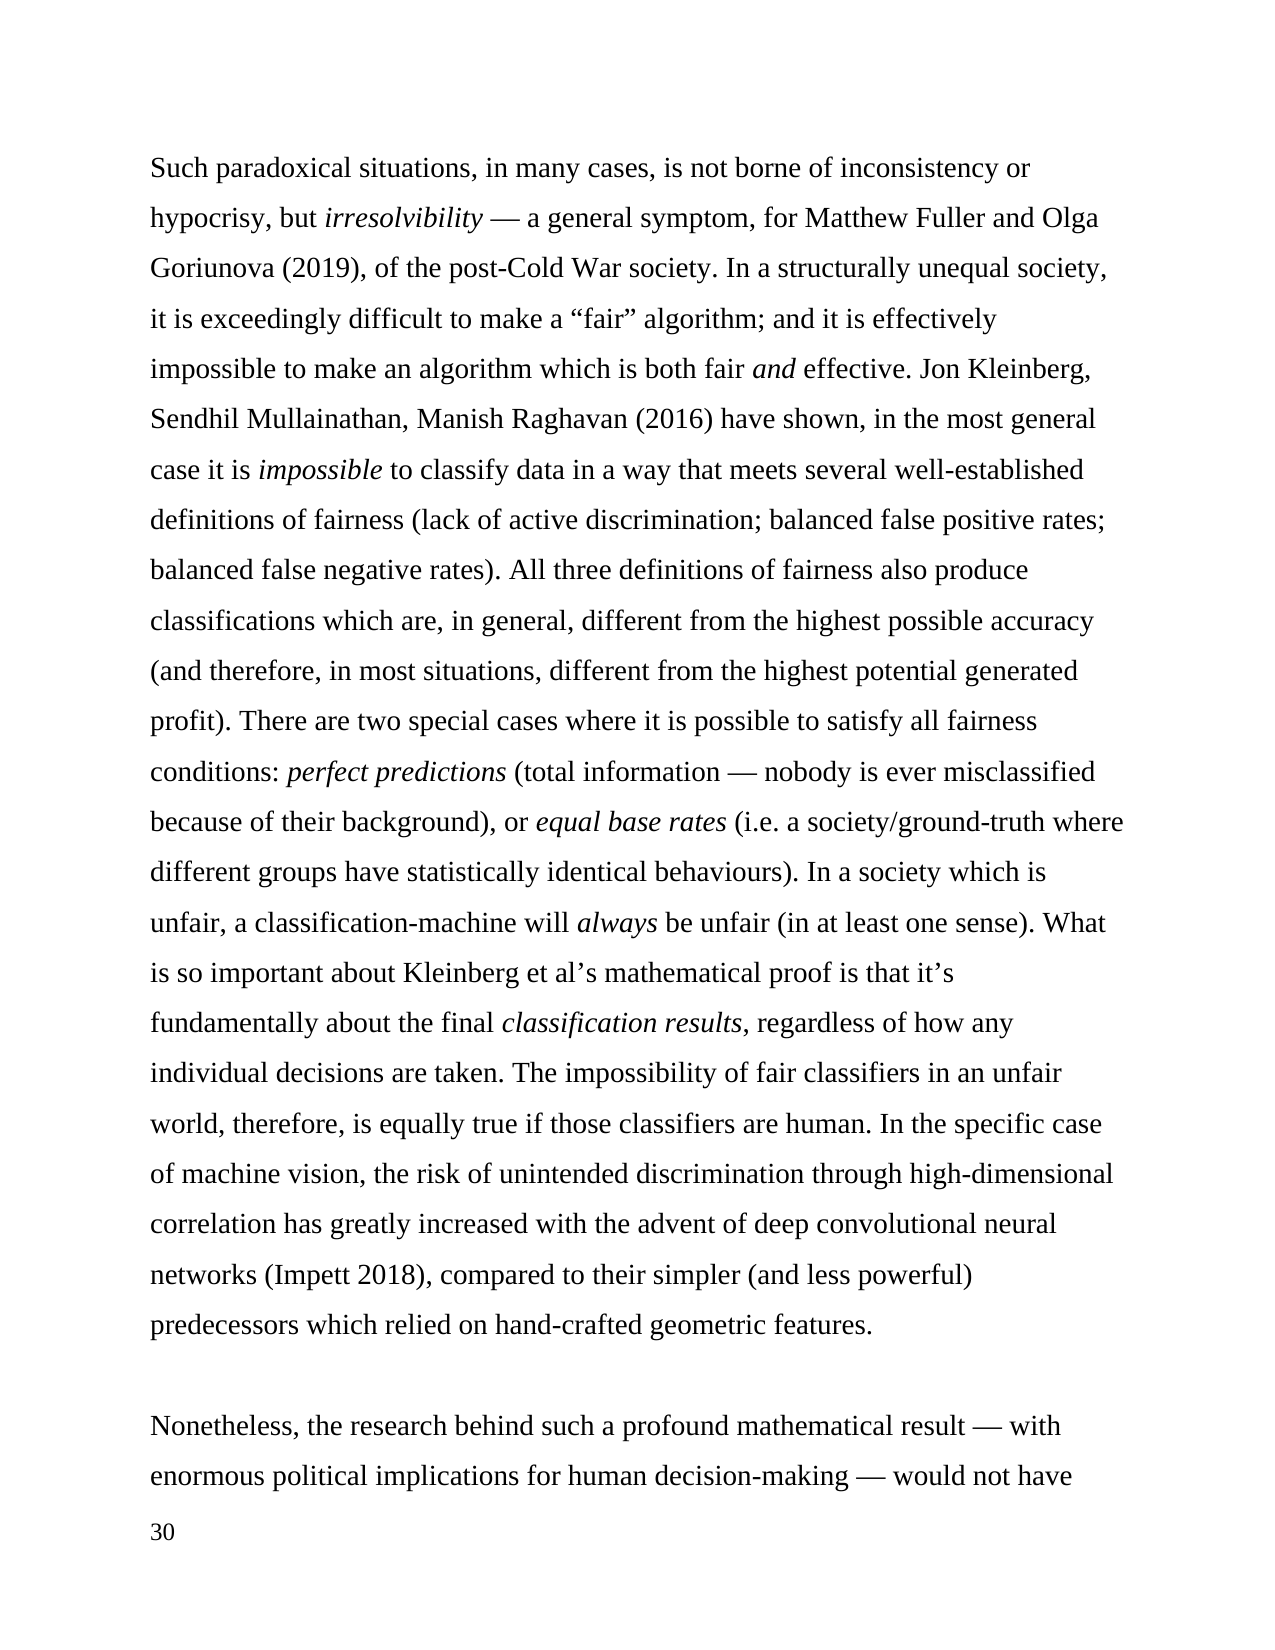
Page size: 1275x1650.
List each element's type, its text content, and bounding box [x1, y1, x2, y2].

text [150, 1408, 1125, 1492]
text Such paradoxical situations, in many cases, is not borne of inconsistency or hypocrisy, but irresolvibility — a general symptom, for Matthew Fuller and Olga Goriunova (2019), of the post-Cold War society. In a structurally unequal society, it is exceedingly difficult to make a “fair” algorithm; and it is effectively impossible to make an algorithm which is both fair and effective. Jon Kleinberg, Sendhil Mullainathan, Manish Raghavan (2016) have shown, in the most general case it is impossible to classify data in a way that meets several well-established definitions of fairness (lack of active discrimination; balanced false positive rates; balanced false negative rates). All three definitions of fairness also produce classifications which are, in general, different from the highest possible accuracy (and therefore, in most situations, different from the highest potential generated profit). There are two special cases where it is possible to satisfy all fairness conditions: perfect predictions (total information — nobody is ever misclassified because of their background), or equal base rates (i.e. a society/ground-truth where different groups have statistically identical behaviours). In a society which is unfair, a classification-machine will always be unfair (in at least one sense). What is so important about Kleinberg et al’s mathematical proof is that it’s fundamentally about the final classification results, regardless of how any individual decisions are taken. The impossibility of fair classifiers in an unfair world, therefore, is equally true if those classifiers are human. In the specific case of machine vision, the risk of unintended discrimination through high-dimensional correlation has greatly increased with the advent of deep convolutional neural networks (Impett 2018), compared to their simpler (and less powerful) predecessors which relied on hand-crafted geometric features. [150, 150, 1125, 1341]
